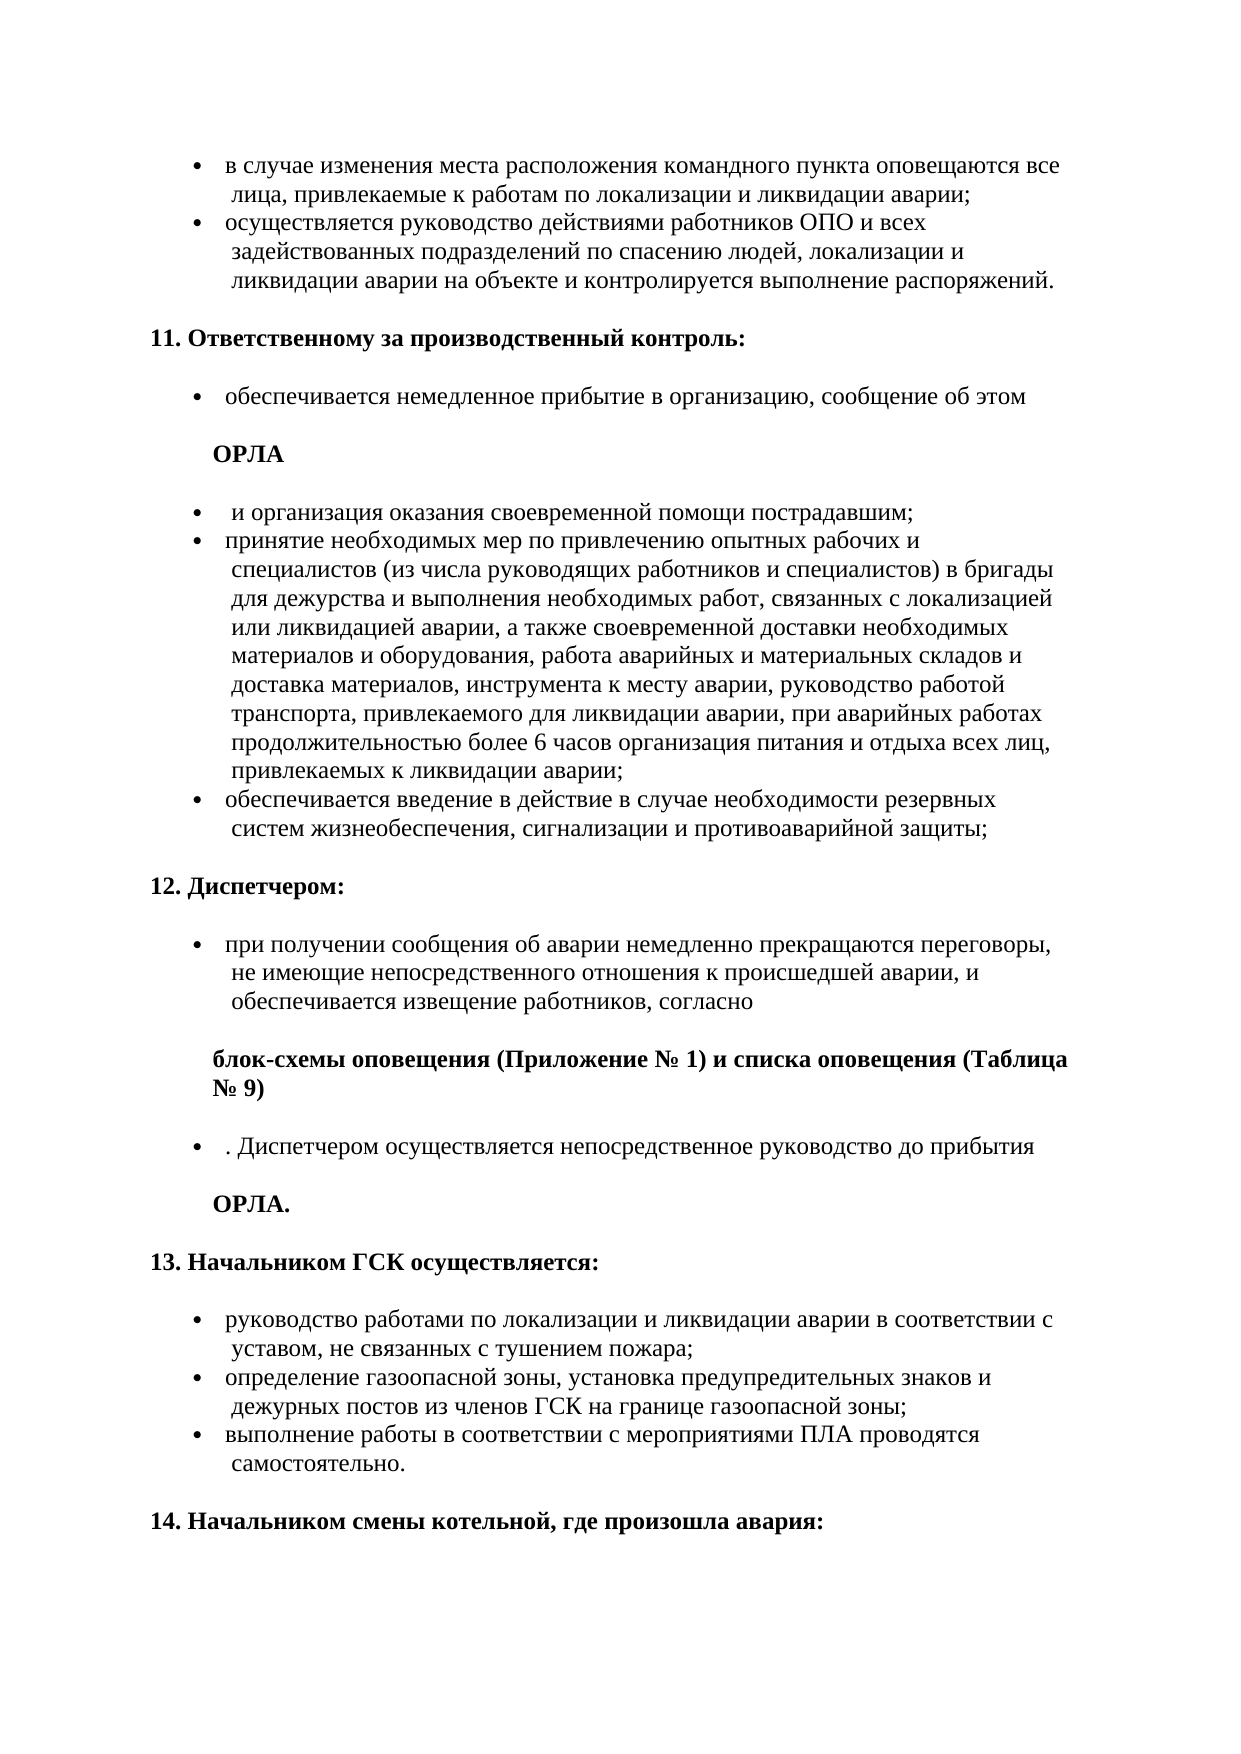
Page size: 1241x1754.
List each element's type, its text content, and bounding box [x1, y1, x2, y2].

list определение газоопасной зоны, установка предупредительных знаков и дежурных постов из членов ГСК на границе газоопасной зоны; [194, 1362, 1071, 1419]
text 12. Диспетчером: [150, 871, 1090, 899]
list при получении сообщения об аварии немедленно прекращаются переговоры, не имеющие непосредственного отношения к происшедшей аварии, и обеспечивается извещение работников, согласно [194, 929, 1071, 1015]
list и организация оказания своевременной помощи пострадавшим; [194, 497, 1071, 525]
list обеспечивается введение в действие в случае необходимости резервных систем жизнеобеспечения, сигнализации и противоаварийной защиты; [194, 784, 1071, 842]
list принятие необходимых мер по привлечению опытных рабочих и специалистов (из числа руководящих работников и специалистов) в бригады для дежурства и выполнения необходимых работ, связанных с локализацией или ликвидацией аварии, а также своевременной доставки необходимых материалов и оборудования, работа аварийных и материальных складов и доставка материалов, инструмента к месту аварии, руководство работой транспорта, привлекаемого для ликвидации аварии, при аварийных работах продолжительностью более 6 часов организация питания и отдыха всех лиц, привлекаемых к ликвидации аварии; [194, 525, 1071, 784]
list осуществляется руководство действиями работников ОПО и всех задействованных подразделений по спасению людей, локализации и ликвидации аварии на объекте и контролируется выполнение распоряжений. [194, 207, 1071, 294]
text ОРЛА [212, 439, 1090, 467]
text 14. Начальником смены котельной, где произошла авария: [150, 1506, 1090, 1535]
list выполнение работы в соответствии с мероприятиями ПЛА проводятся самостоятельно. [194, 1419, 1071, 1477]
list . Диспетчером осуществляется непосредственное руководство до прибытия [194, 1131, 1071, 1159]
list руководство работами по локализации и ликвидации аварии в соответствии с уставом, не связанных с тушением пожара; [194, 1304, 1071, 1362]
text блок-схемы оповещения (Приложение № 1) и списка оповещения (Таблица № 9) [212, 1044, 1090, 1102]
list в случае изменения места расположения командного пункта оповещаются все лица, привлекаемые к работам по локализации и ликвидации аварии; [194, 150, 1071, 207]
text 13. Начальником ГСК осуществляется: [150, 1247, 1090, 1275]
list обеспечивается немедленное прибытие в организацию, сообщение об этом [194, 381, 1071, 409]
text 11. Ответственному за производственный контроль: [150, 323, 1090, 352]
text ОРЛА. [212, 1189, 1090, 1217]
